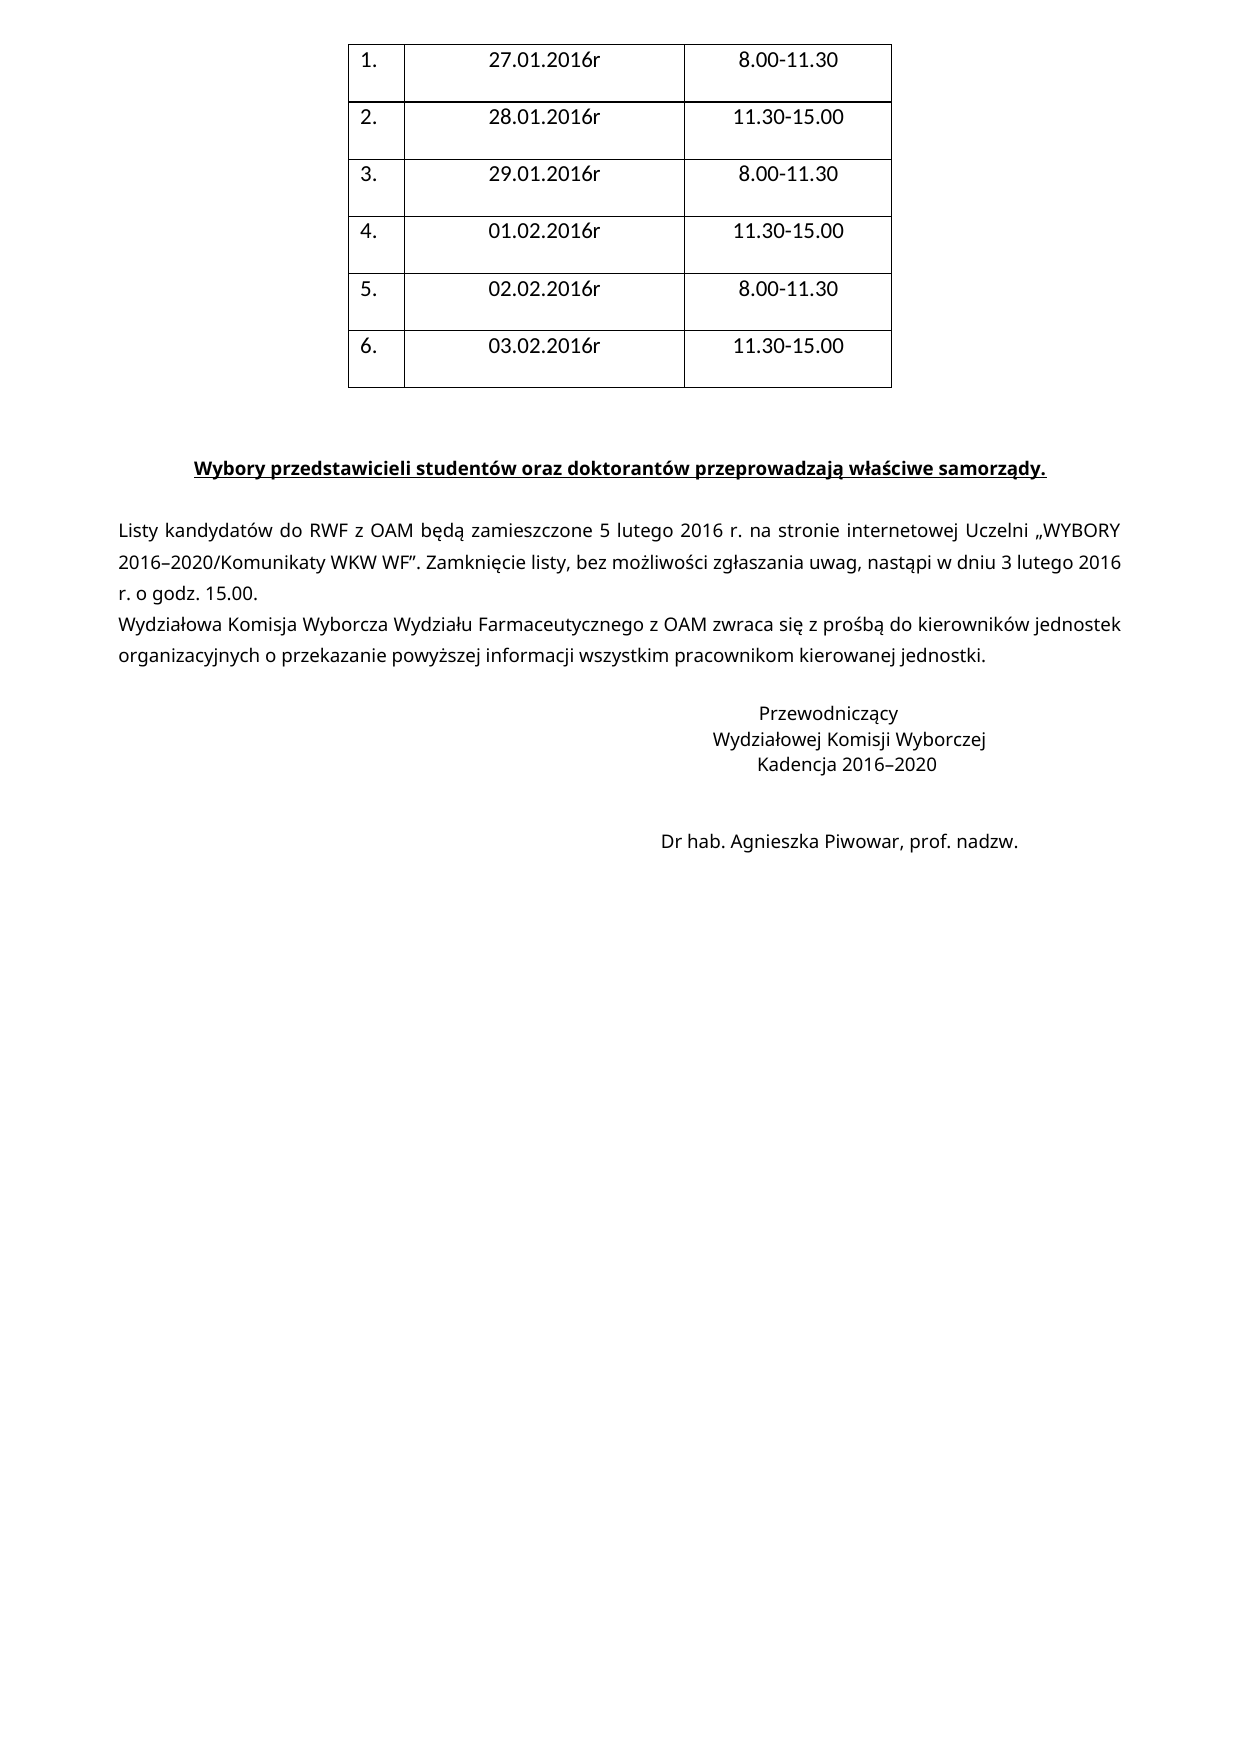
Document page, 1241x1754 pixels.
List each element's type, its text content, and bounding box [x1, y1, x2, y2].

text Wydziałowa Komisja Wyborcza Wydziału Farmaceutycznego z OAM zwraca się z prośbą do kierowników jednostek organizacyjnych o przekazanie powyższej informacji wszystkim pracownikom kierowanej jednostki. [118, 607, 1122, 669]
table_cell 1. [349, 45, 404, 101]
table_cell 29.01.2016r [405, 160, 684, 216]
text Listy kandydatów do RWF z OAM będą zamieszczone 5 lutego 2016 r. na stronie internetowej Uczelni „WYBORY 2016–2020/Komunikaty WKW WF”. Zamknięcie listy, bez możliwości zgłaszania uwag, nastąpi w dniu 3 lutego 2016 r. o godz. 15.00. [118, 513, 1122, 607]
text Kadencja 2016–2020 [118, 751, 1122, 777]
text Przewodniczący [118, 700, 1122, 726]
table_cell 01.02.2016r [405, 217, 684, 273]
table_cell 6. [349, 331, 404, 387]
table_cell 4. [349, 217, 404, 273]
table_cell 8.00-11.30 [685, 274, 891, 330]
table_cell 8.00-11.30 [685, 160, 891, 216]
text Dr hab. Agnieszka Piwowar, prof. nadzw. [118, 828, 1122, 853]
table_cell 5. [349, 274, 404, 330]
table_cell 2. [349, 103, 404, 158]
table_cell 27.01.2016r [405, 45, 684, 101]
table_cell 28.01.2016r [405, 103, 684, 158]
text Wybory przedstawicieli studentów oraz doktorantów przeprowadzają właściwe samorządy. [118, 450, 1122, 482]
text Wydziałowej Komisji Wyborczej [118, 726, 1122, 751]
table_cell 02.02.2016r [405, 274, 684, 330]
table_cell 8.00-11.30 [685, 45, 891, 101]
table_cell 11.30-15.00 [685, 217, 891, 273]
table_cell 11.30-15.00 [685, 331, 891, 387]
table_cell 11.30-15.00 [685, 103, 891, 158]
table_cell 03.02.2016r [405, 331, 684, 387]
table_cell 3. [349, 160, 404, 216]
